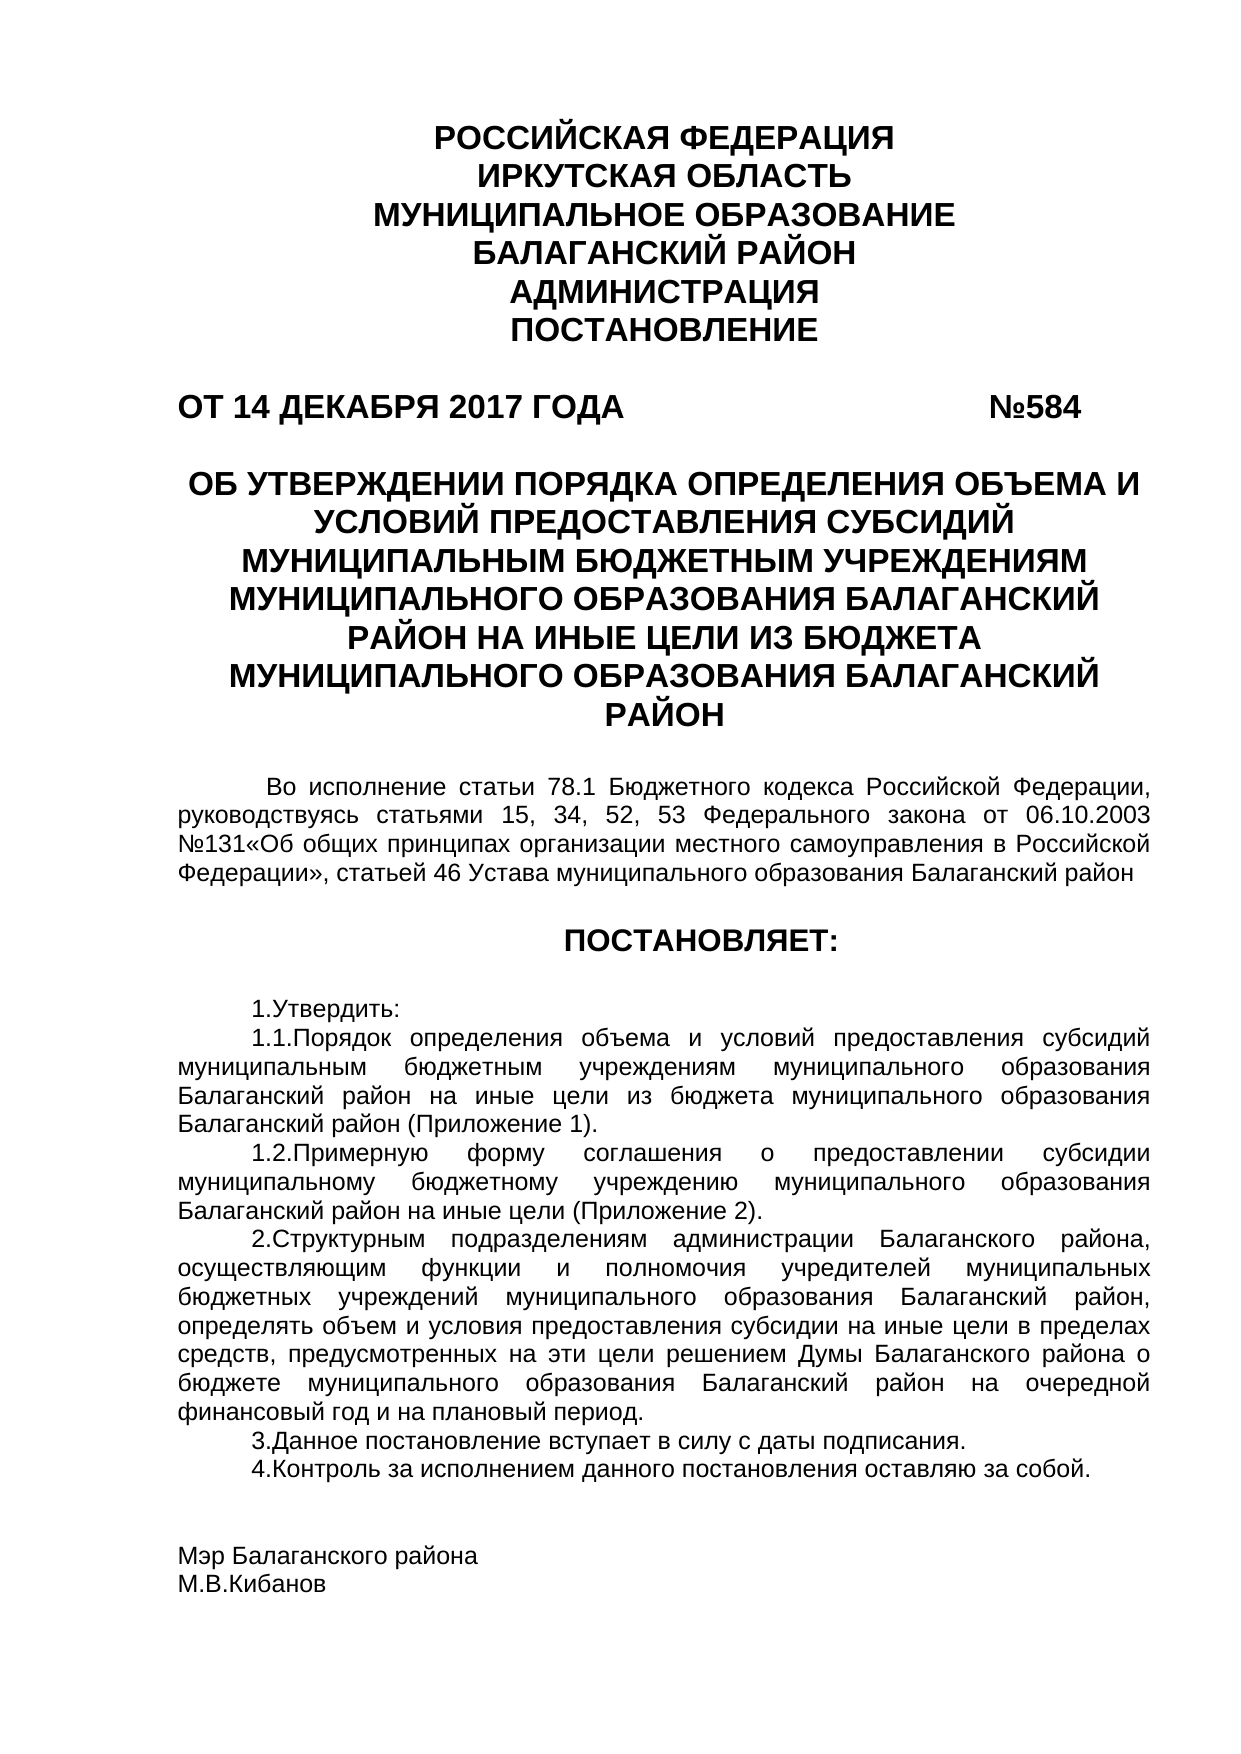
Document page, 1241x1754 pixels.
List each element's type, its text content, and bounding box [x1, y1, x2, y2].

text ПОСТАНОВЛЕНИЕ [177, 310, 1152, 349]
text ОТ 14 ДЕКАБРЯ 2017 ГОДА №584 [177, 387, 1152, 426]
text БАЛАГАНСКИЙ РАЙОН [177, 233, 1152, 272]
text Мэр Балаганского района [177, 1541, 1152, 1569]
text АДМИНИСТРАЦИЯ [177, 272, 1152, 310]
text ИРКУТСКАЯ ОБЛАСТЬ [177, 157, 1152, 195]
text ПОСТАНОВЛЯЕТ: [177, 922, 1152, 958]
text 4.Контроль за исполнением данного постановления оставляю за собой. [183, 1454, 1152, 1483]
text МУНИЦИПАЛЬНОЕ ОБРАЗОВАНИЕ [177, 195, 1152, 233]
text М.В.Кибанов [177, 1569, 1152, 1598]
text 1.Утвердить: [177, 994, 1152, 1023]
text 3.Данное постановление вступает в силу с даты подписания. [183, 1426, 1152, 1454]
text 1.1.Порядок определения объема и условий предоставления субсидий муниципальным бюджетным учреждениям муниципального образования Балаганский район на иные цели из бюджета муниципального образования Балаганский район (Приложение 1). [177, 1023, 1152, 1138]
text 1.2.Примерную форму соглашения о предоставлении субсидии муниципальному бюджетному учреждению муниципального образования Балаганский район на иные цели (Приложение 2). [177, 1138, 1152, 1224]
title ОБ УТВЕРЖДЕНИИ ПОРЯДКА ОПРЕДЕЛЕНИЯ ОБЪЕМА И УСЛОВИЙ ПРЕДОСТАВЛЕНИЯ СУБСИДИЙ МУНИЦИПАЛЬНЫМ БЮДЖЕТНЫМ УЧРЕЖДЕНИЯМ МУНИЦИПАЛЬНОГО ОБРАЗОВАНИЯ БАЛАГАНСКИЙ РАЙОН НА ИНЫЕ ЦЕЛИ ИЗ БЮДЖЕТА МУНИЦИПАЛЬНОГО ОБРАЗОВАНИЯ БАЛАГАНСКИЙ РАЙОН [177, 464, 1152, 733]
text Во исполнение статьи 78.1 Бюджетного кодекса Российской Федерации, руководствуясь статьями 15, 34, 52, 53 Федерального закона от 06.10.2003 №131«Об общих принципах организации местного самоуправления в Российской Федерации», статьей 46 Устава муниципального образования Балаганский район [177, 772, 1152, 887]
text РОССИЙСКАЯ ФЕДЕРАЦИЯ [177, 118, 1152, 157]
text 2.Структурным подразделениям администрации Балаганского района, осуществляющим функции и полномочия учредителей муниципальных бюджетных учреждений муниципального образования Балаганский район, определять объем и условия предоставления субсидии на иные цели в пределах средств, предусмотренных на эти цели решением Думы Балаганского района о бюджете муниципального образования Балаганский район на очередной финансовый год и на плановый период. [177, 1224, 1152, 1426]
